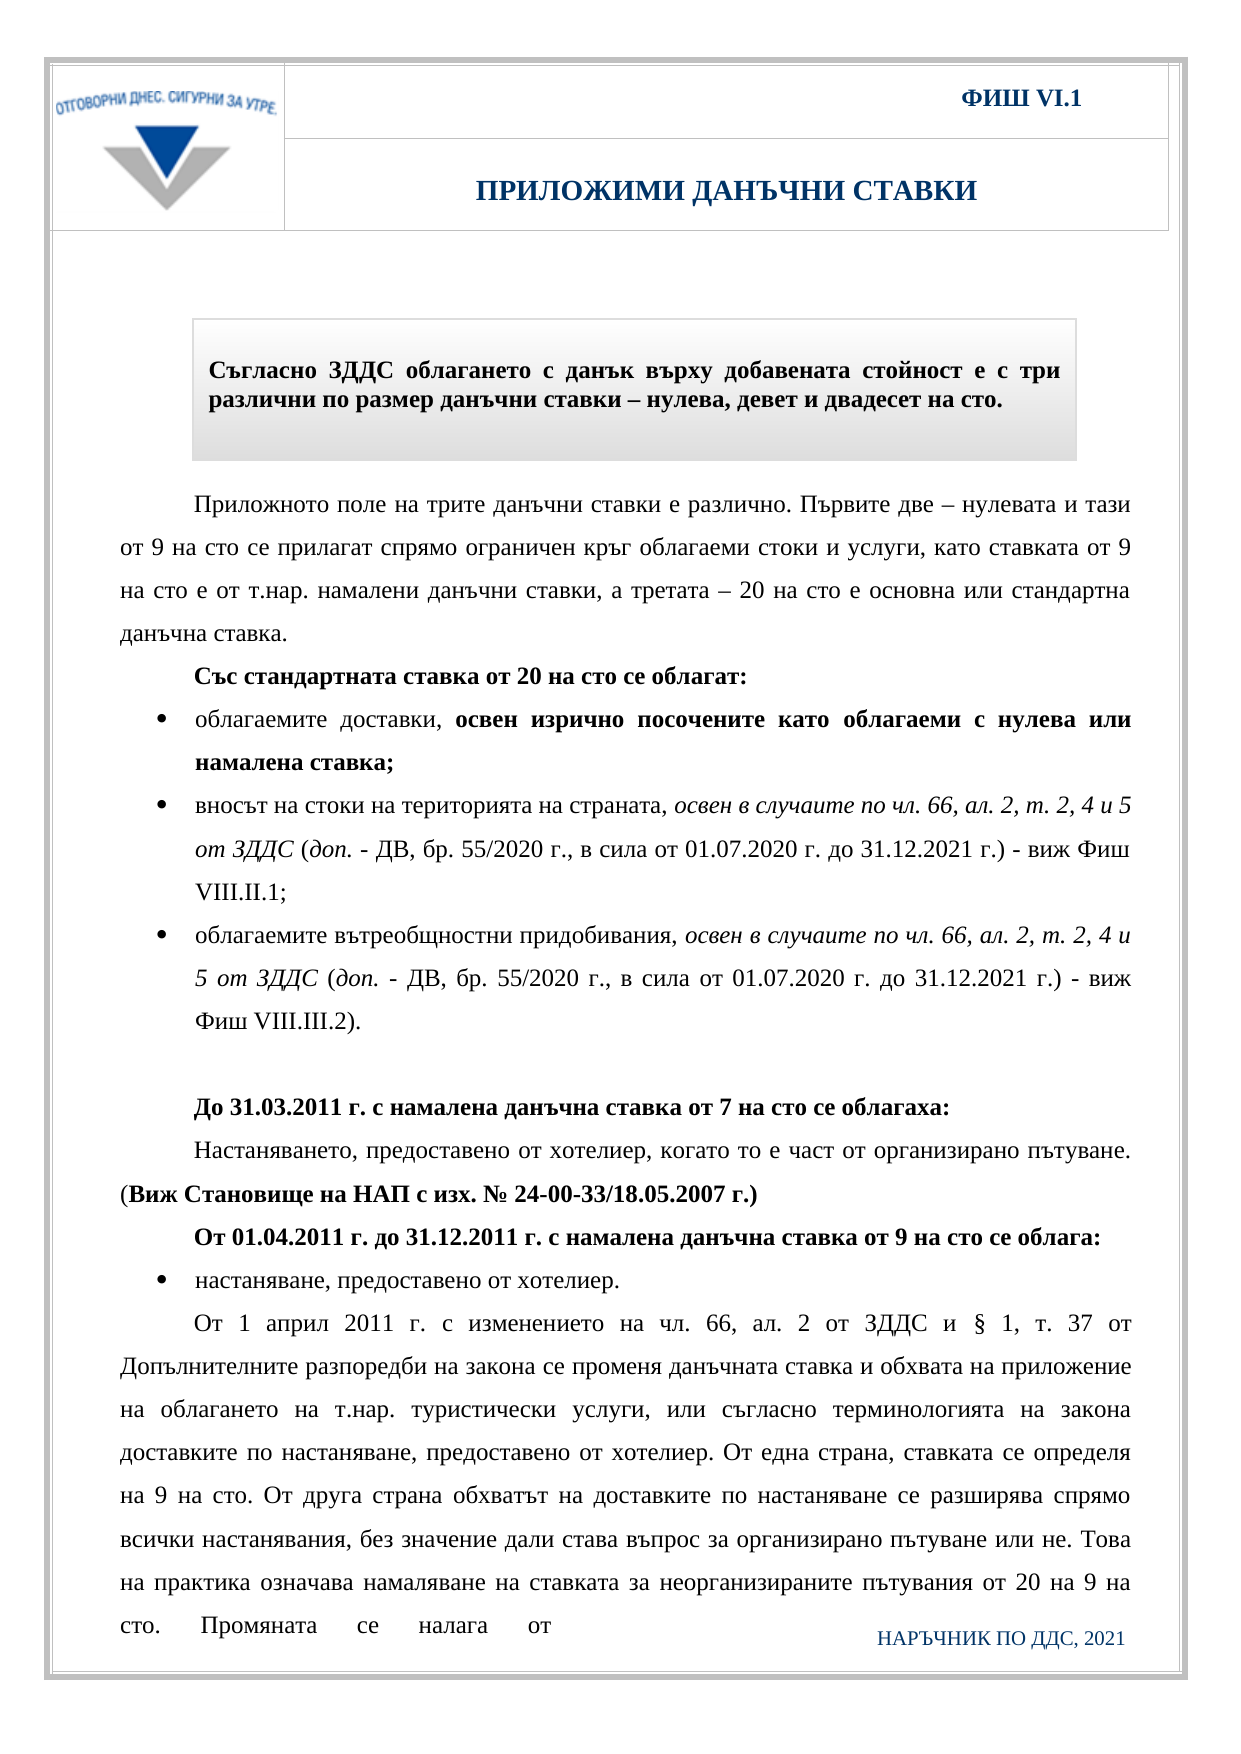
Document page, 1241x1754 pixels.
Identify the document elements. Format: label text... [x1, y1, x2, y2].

list облагаемите доставки, освен изрично посочените като облагаеми с нулева или намалена ставка; [157, 704, 1132, 776]
text Настаняването, предоставено от хотелиер, когато то е част от организирано пътуване. (Виж Становище на НАП с изх. № 24-00-33/18.05.2007 г.) [120, 1136, 1132, 1207]
text Със стандартната ставка от 20 на сто се облагат: [120, 661, 1132, 690]
list облагаемите вътреобщностни придобивания, освен в случаите по чл. 66, ал. 2, т. 2, 4 и 5 от ЗДДС (доп. - ДВ, бр. 55/2020 г., в сила от 01.07.2020 г. до 31.12.2021 г.) - виж Фиш VІІІ.ІІІ.2). [157, 920, 1132, 1035]
text От 01.04.2011 г. до 31.12.2011 г. с намалена данъчна ставка от 9 на сто се облага: [120, 1222, 1132, 1251]
list вносът на стоки на територията на страната, освен в случаите по чл. 66, ал. 2, т. 2, 4 и 5 от ЗДДС (доп. - ДВ, бр. 55/2020 г., в сила от 01.07.2020 г. до 31.12.2021 г.) - виж Фиш VІІІ.ІІ.1; [157, 791, 1132, 906]
picture [56, 91, 280, 214]
text Приложното поле на трите данъчни ставки е различно. Първите две – нулевата и тази от 9 на сто се прилагат спрямо ограничен кръг облагаеми стоки и услуги, като ставката от 9 на сто е от т.нар. намалени данъчни ставки, а третата – 20 на сто е основна или стандартна данъчна ставка. [120, 489, 1132, 647]
text До 31.03.2011 г. с намалена данъчна ставка от 7 на сто се облагаха: [120, 1092, 1132, 1121]
list настаняване, предоставено от хотелиер. [120, 1265, 1132, 1294]
